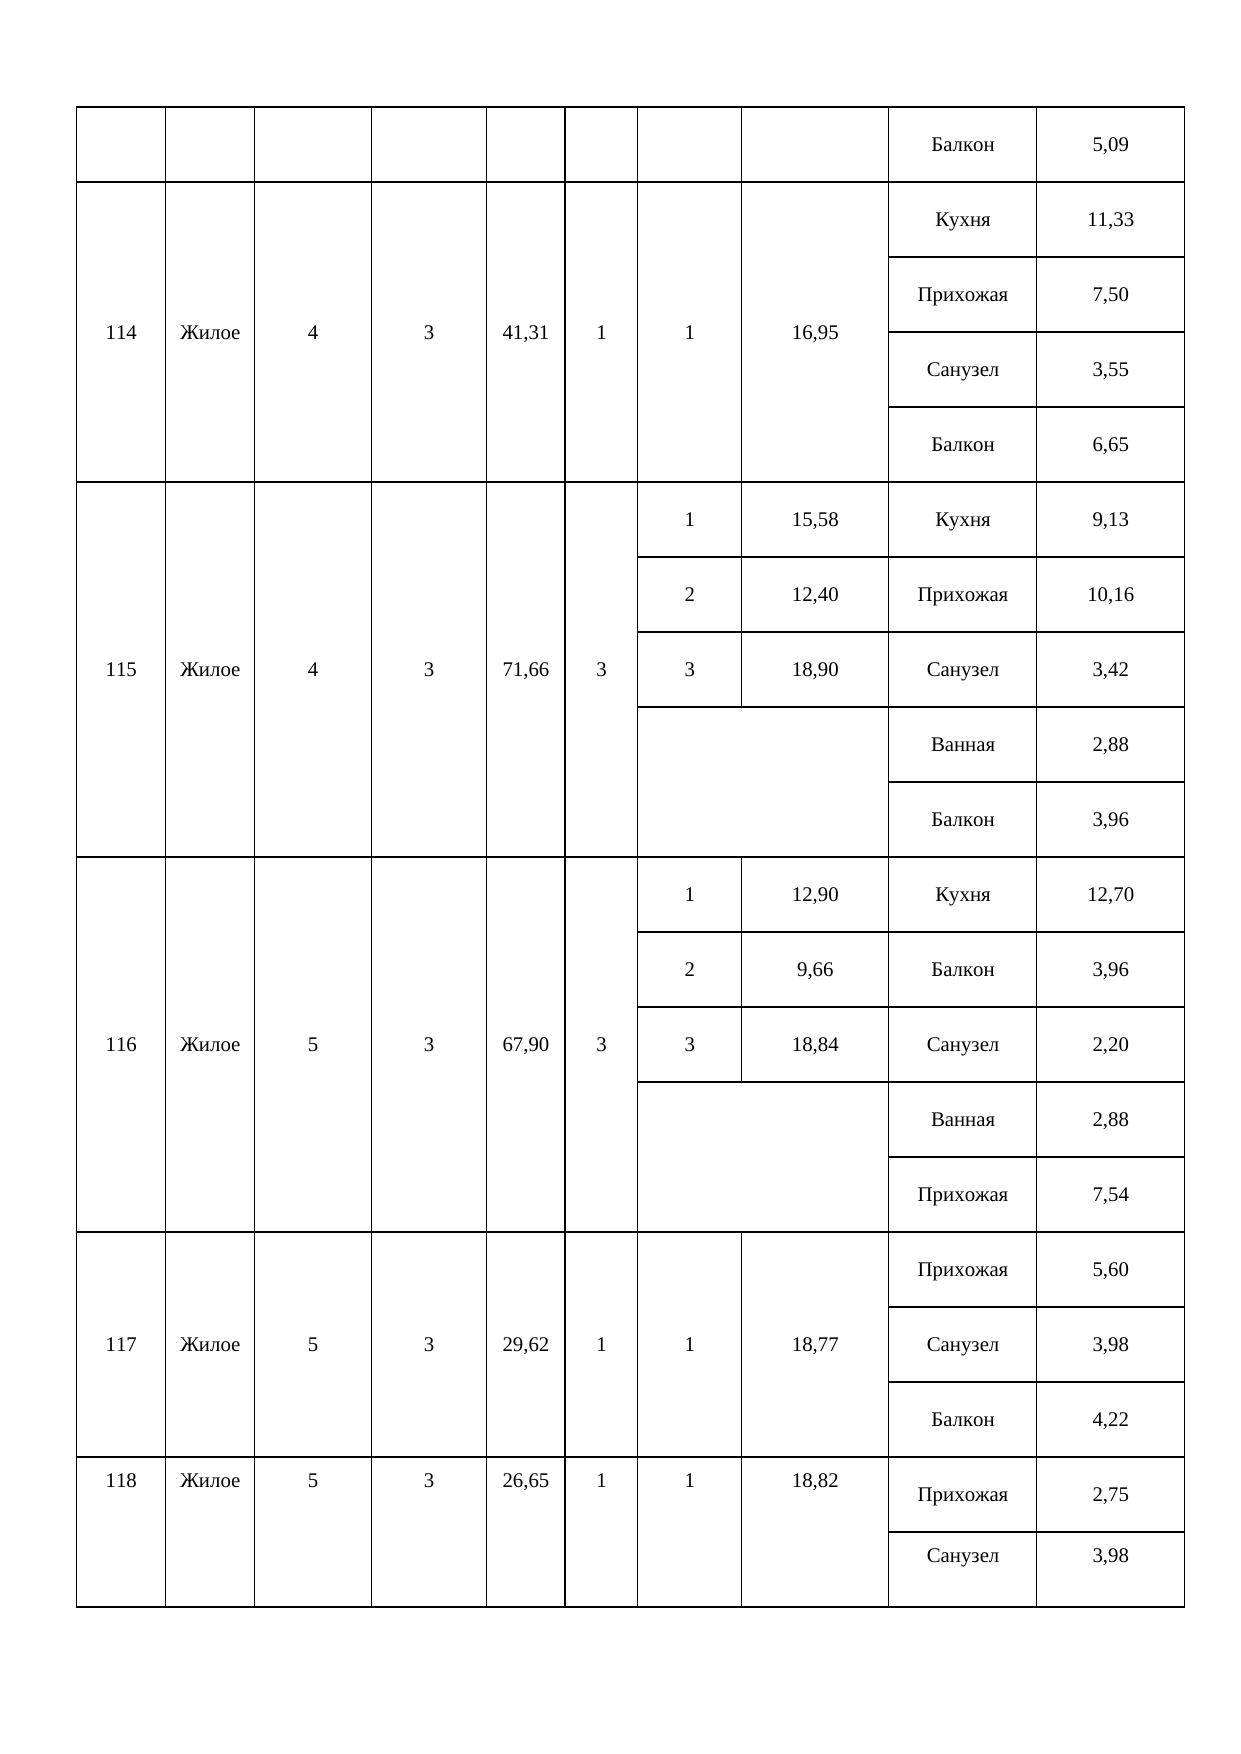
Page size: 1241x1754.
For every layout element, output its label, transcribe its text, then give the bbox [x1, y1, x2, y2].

table_cell 114 [77, 183, 165, 481]
table_cell Балкон [889, 1383, 1036, 1456]
table_cell 41,31 [487, 183, 564, 481]
table_cell 2,20 [1037, 1008, 1184, 1081]
table_cell 18,84 [742, 1008, 888, 1081]
table_cell Санузел [889, 1533, 1036, 1606]
table_cell 9,13 [1037, 483, 1184, 556]
table_cell 3 [372, 483, 486, 856]
table_cell 12,40 [742, 558, 888, 631]
table_cell 1 [638, 183, 741, 481]
table_cell 5 [255, 1233, 371, 1456]
table_cell Балкон [889, 933, 1036, 1006]
table_cell 29,62 [487, 1233, 564, 1456]
table_cell 118 [77, 1458, 165, 1606]
table_cell Жилое [166, 183, 254, 481]
table_cell 3,98 [1037, 1308, 1184, 1381]
table_cell 2 [638, 558, 741, 631]
table_cell 1 [638, 1458, 741, 1606]
table_cell Жилое [166, 1233, 254, 1456]
table_cell 3 [372, 1233, 486, 1456]
table_cell Прихожая [889, 1233, 1036, 1306]
table_cell Ванная [889, 708, 1036, 781]
table_cell 6,65 [1037, 408, 1184, 481]
table_cell 3 [372, 183, 486, 481]
table_cell 3 [372, 858, 486, 1231]
table_cell Ванная [889, 1083, 1036, 1156]
table_cell 1 [638, 1233, 741, 1456]
table_cell 18,77 [742, 1233, 888, 1456]
table_cell 2,75 [1037, 1458, 1184, 1531]
table_cell 3,96 [1037, 933, 1184, 1006]
table_cell Жилое [166, 483, 254, 856]
table_cell 7,54 [1037, 1158, 1184, 1231]
table_cell Прихожая [889, 1158, 1036, 1231]
table_cell 1 [566, 1233, 637, 1456]
table_cell 1 [638, 483, 741, 556]
table_cell [638, 1083, 888, 1231]
table_cell Прихожая [889, 258, 1036, 331]
table_cell 4 [255, 183, 371, 481]
table_cell 3 [638, 1008, 741, 1081]
table_cell 3 [372, 1458, 486, 1606]
table_cell 3 [638, 633, 741, 706]
table_cell [638, 708, 888, 856]
table_cell 1 [566, 183, 637, 481]
table_cell 7,50 [1037, 258, 1184, 331]
table_cell 1 [566, 1458, 637, 1606]
table_cell Кухня [889, 858, 1036, 931]
table_cell 5 [255, 1458, 371, 1606]
table_cell 10,16 [1037, 558, 1184, 631]
table_cell 3,42 [1037, 633, 1184, 706]
table_cell 2,88 [1037, 708, 1184, 781]
table_cell 4 [255, 483, 371, 856]
table_cell 3 [566, 483, 637, 856]
table_cell Санузел [889, 1308, 1036, 1381]
table_cell Жилое [166, 1458, 254, 1606]
table_cell Балкон [889, 108, 1036, 181]
table_cell 26,65 [487, 1458, 564, 1606]
table_cell 115 [77, 483, 165, 856]
table_cell 9,66 [742, 933, 888, 1006]
table_cell Прихожая [889, 1458, 1036, 1531]
table_cell 12,70 [1037, 858, 1184, 931]
table_cell 116 [77, 858, 165, 1231]
table_cell 67,90 [487, 858, 564, 1231]
table_cell 18,90 [742, 633, 888, 706]
table_cell Жилое [166, 858, 254, 1231]
table_cell 5 [255, 858, 371, 1231]
table_cell 2,88 [1037, 1083, 1184, 1156]
table_cell 1 [638, 858, 741, 931]
table_cell 4,22 [1037, 1383, 1184, 1456]
table_cell Балкон [889, 408, 1036, 481]
table_cell Санузел [889, 333, 1036, 406]
table_cell 18,82 [742, 1458, 888, 1606]
table_cell 15,58 [742, 483, 888, 556]
table_cell 5,09 [1037, 108, 1184, 181]
table_cell 12,90 [742, 858, 888, 931]
table_cell Балкон [889, 783, 1036, 856]
table_cell 71,66 [487, 483, 564, 856]
table_cell Санузел [889, 633, 1036, 706]
table_cell Прихожая [889, 558, 1036, 631]
table_cell 3,96 [1037, 783, 1184, 856]
table_cell 117 [77, 1233, 165, 1456]
table_cell 3 [566, 858, 637, 1231]
table_cell Кухня [889, 183, 1036, 256]
table_cell 5,60 [1037, 1233, 1184, 1306]
table_cell 16,95 [742, 183, 888, 481]
table_cell 11,33 [1037, 183, 1184, 256]
table_cell Санузел [889, 1008, 1036, 1081]
table_cell Кухня [889, 483, 1036, 556]
table_cell 3,55 [1037, 333, 1184, 406]
table_cell 3,98 [1037, 1533, 1184, 1606]
table_cell 2 [638, 933, 741, 1006]
